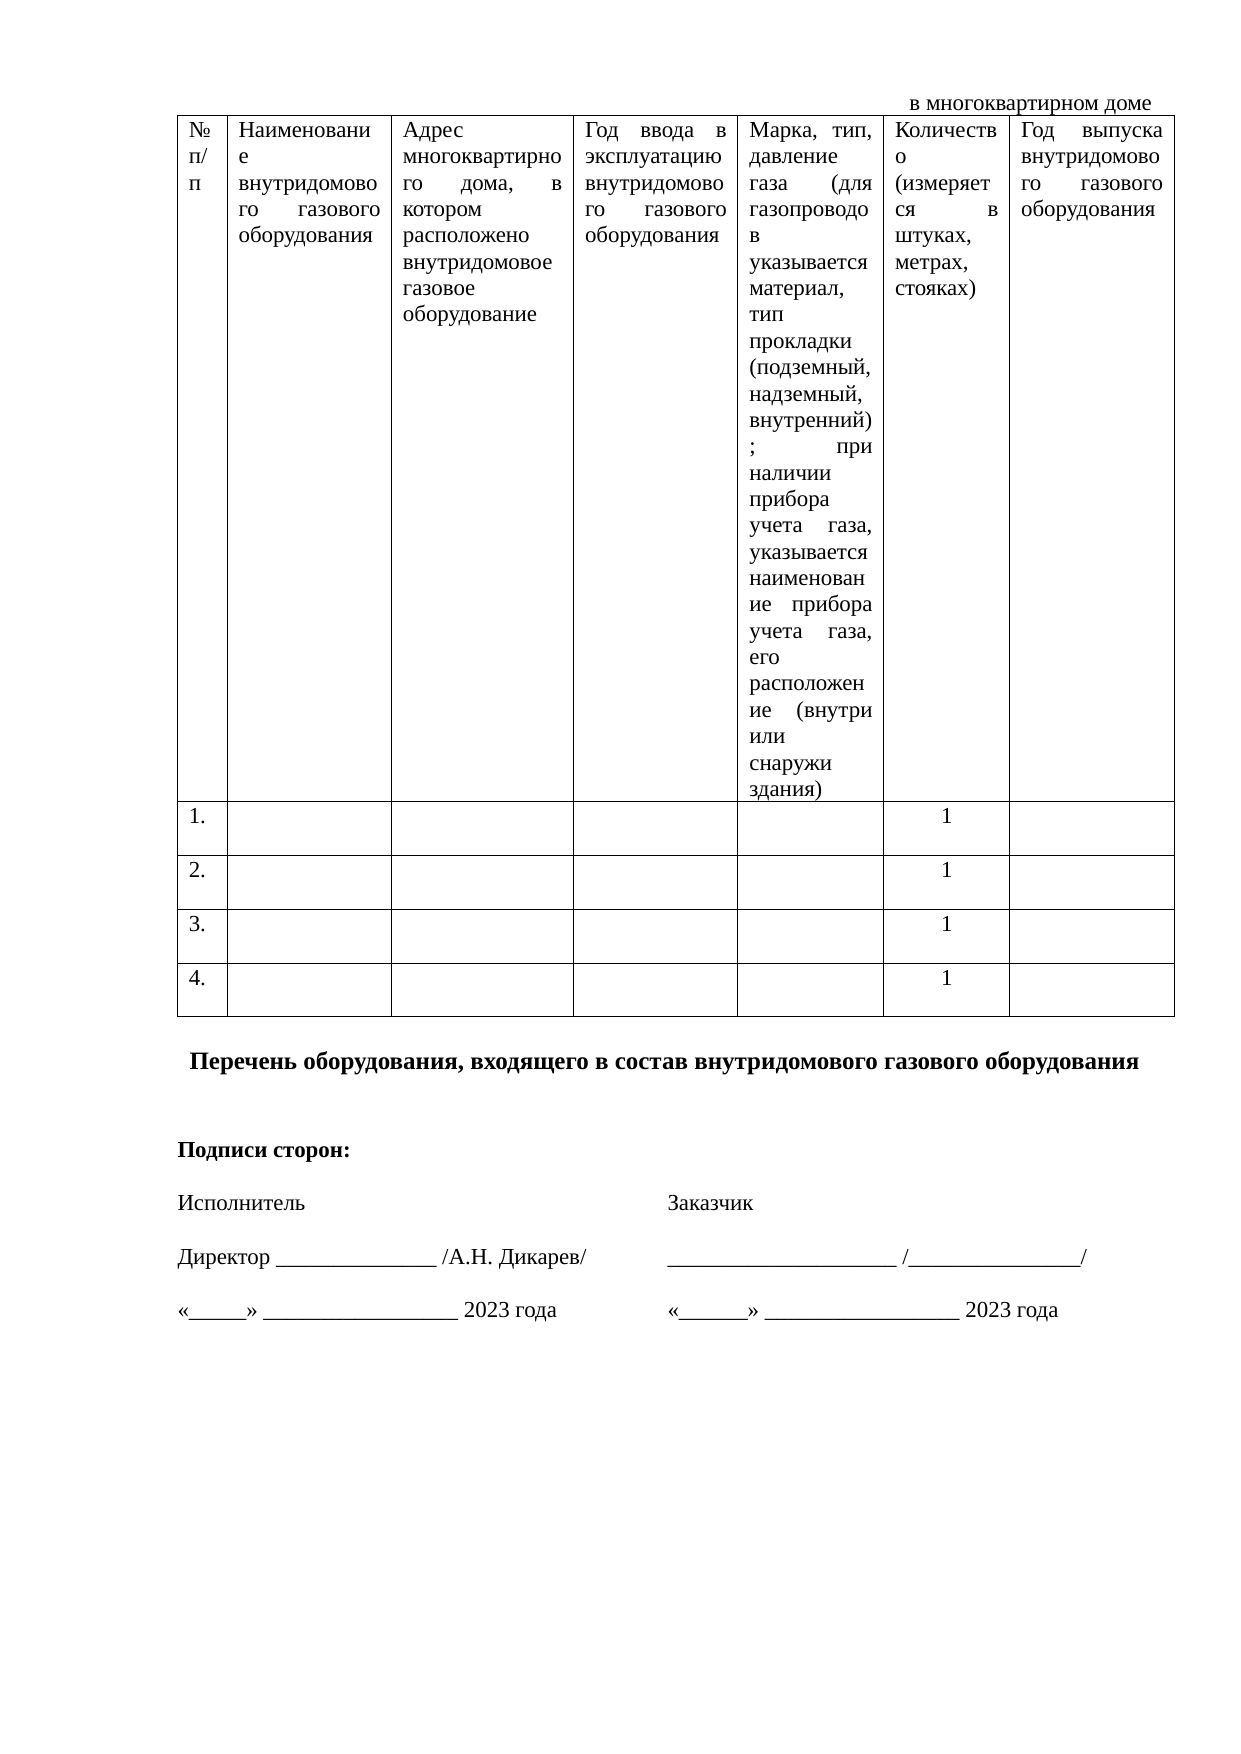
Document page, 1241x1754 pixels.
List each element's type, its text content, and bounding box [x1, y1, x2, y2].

table_cell 1 [884, 964, 1009, 1016]
table_header Наименование внутридомового газового оборудования [228, 116, 391, 801]
table_cell [738, 910, 883, 962]
table_cell [392, 910, 573, 962]
text Подписи сторон: [177, 1136, 1152, 1162]
table_cell [574, 856, 737, 909]
table_cell 4. [178, 964, 227, 1016]
table_cell [1010, 964, 1174, 1016]
table_cell [392, 964, 573, 1016]
table_header № п/п [178, 116, 227, 801]
table_cell [1010, 910, 1174, 962]
table_cell [228, 964, 391, 1016]
table_cell 1 [884, 910, 1009, 962]
table_cell [738, 802, 883, 855]
table_cell [392, 856, 573, 909]
table_cell [738, 964, 883, 1016]
text в многоквартирном доме [177, 89, 1152, 115]
table_cell 2. [178, 856, 227, 909]
table_header Год ввода в эксплуатацию внутридомового газового оборудования [574, 116, 737, 801]
table_header Год выпуска внутридомового газового оборудования [1010, 116, 1174, 801]
table_header Заказчик [656, 1189, 1163, 1215]
table_cell 3. [178, 910, 227, 962]
table_cell 1. [178, 802, 227, 855]
table_header Исполнитель [166, 1189, 656, 1215]
table_cell 1 [884, 856, 1009, 909]
table_header Адрес многоквартирного дома, в котором расположено внутридомовое газовое оборудование [392, 116, 573, 801]
table_cell [228, 856, 391, 909]
table_cell [574, 964, 737, 1016]
table_header Количество (измеряется в штуках, метрах, стояках) [884, 116, 1009, 801]
text Перечень оборудования, входящего в состав внутридомового газового оборудования [177, 1046, 1152, 1075]
table_cell 1 [884, 802, 1009, 855]
table_cell [228, 802, 391, 855]
table_cell [1010, 856, 1174, 909]
table_cell [228, 910, 391, 962]
table_cell [574, 910, 737, 962]
table_cell [1010, 802, 1174, 855]
table_cell [392, 802, 573, 855]
table_cell ____________________ /_______________/ «______» _________________ 2023 года [656, 1215, 1163, 1350]
table_cell [738, 856, 883, 909]
table_header Марка, тип, давление газа (для газопроводов указывается материал, тип прокладки (подземный, надземный, внутренний); при наличии прибора учета газа, указывается наименование прибора учета газа, его расположение (внутри или снаружи здания) [738, 116, 883, 801]
table_cell Директор ______________ /А.Н. Дикарев/ «_____» _________________ 2023 года [166, 1215, 656, 1350]
table_cell [574, 802, 737, 855]
